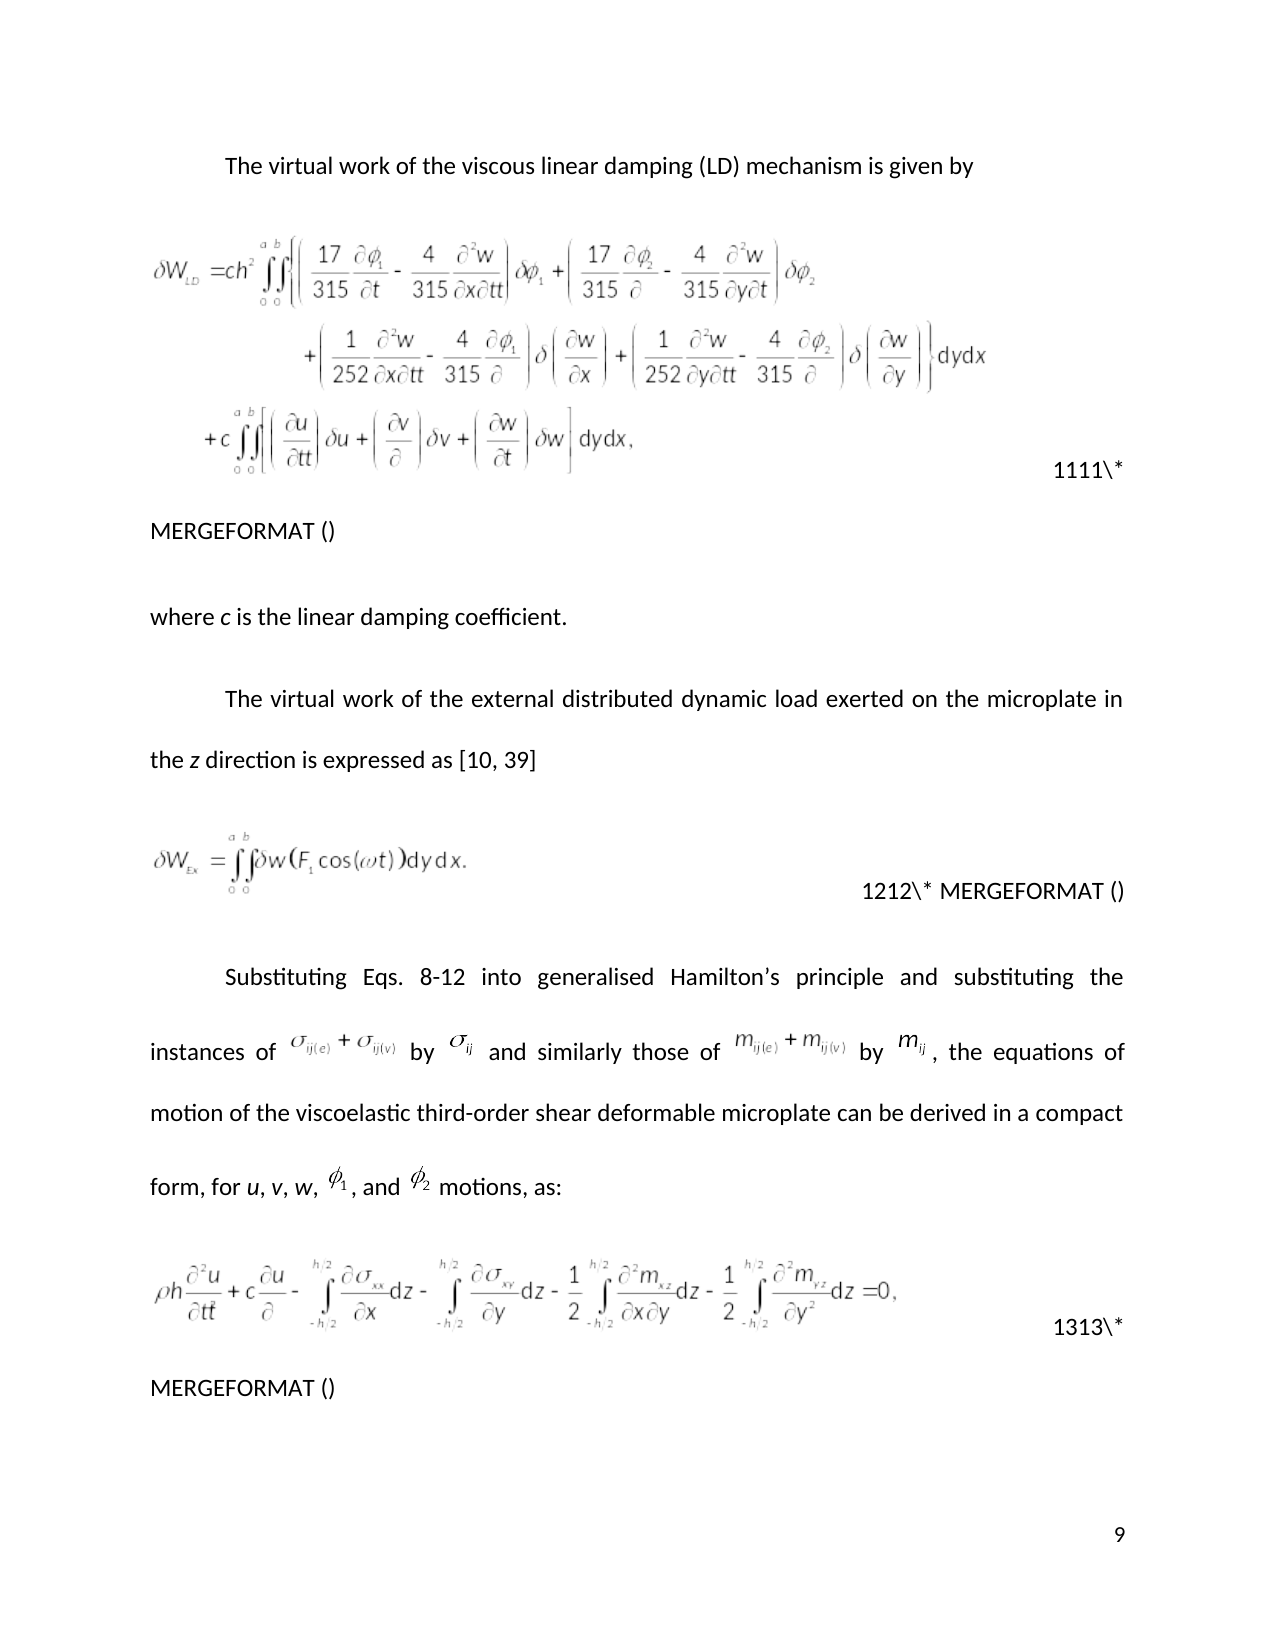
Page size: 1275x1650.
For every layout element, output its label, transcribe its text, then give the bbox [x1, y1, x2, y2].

text where c is the linear damping coefficient. [150, 602, 1125, 632]
text Substituting Eqs. 8-12 into generalised Hamilton’s principle and substituting the instances of by and similarly those of by , the equations of motion of the viscoelastic third-order shear deformable microplate can be derived in a compact form, for u, v, w, , and motions, as: [150, 962, 1125, 1202]
text The virtual work of the viscous linear damping (LD) mechanism is given by [150, 150, 1125, 181]
text The virtual work of the external distributed dynamic load exerted on the microplate in the z direction is expressed as [10, 39] [150, 683, 1125, 775]
